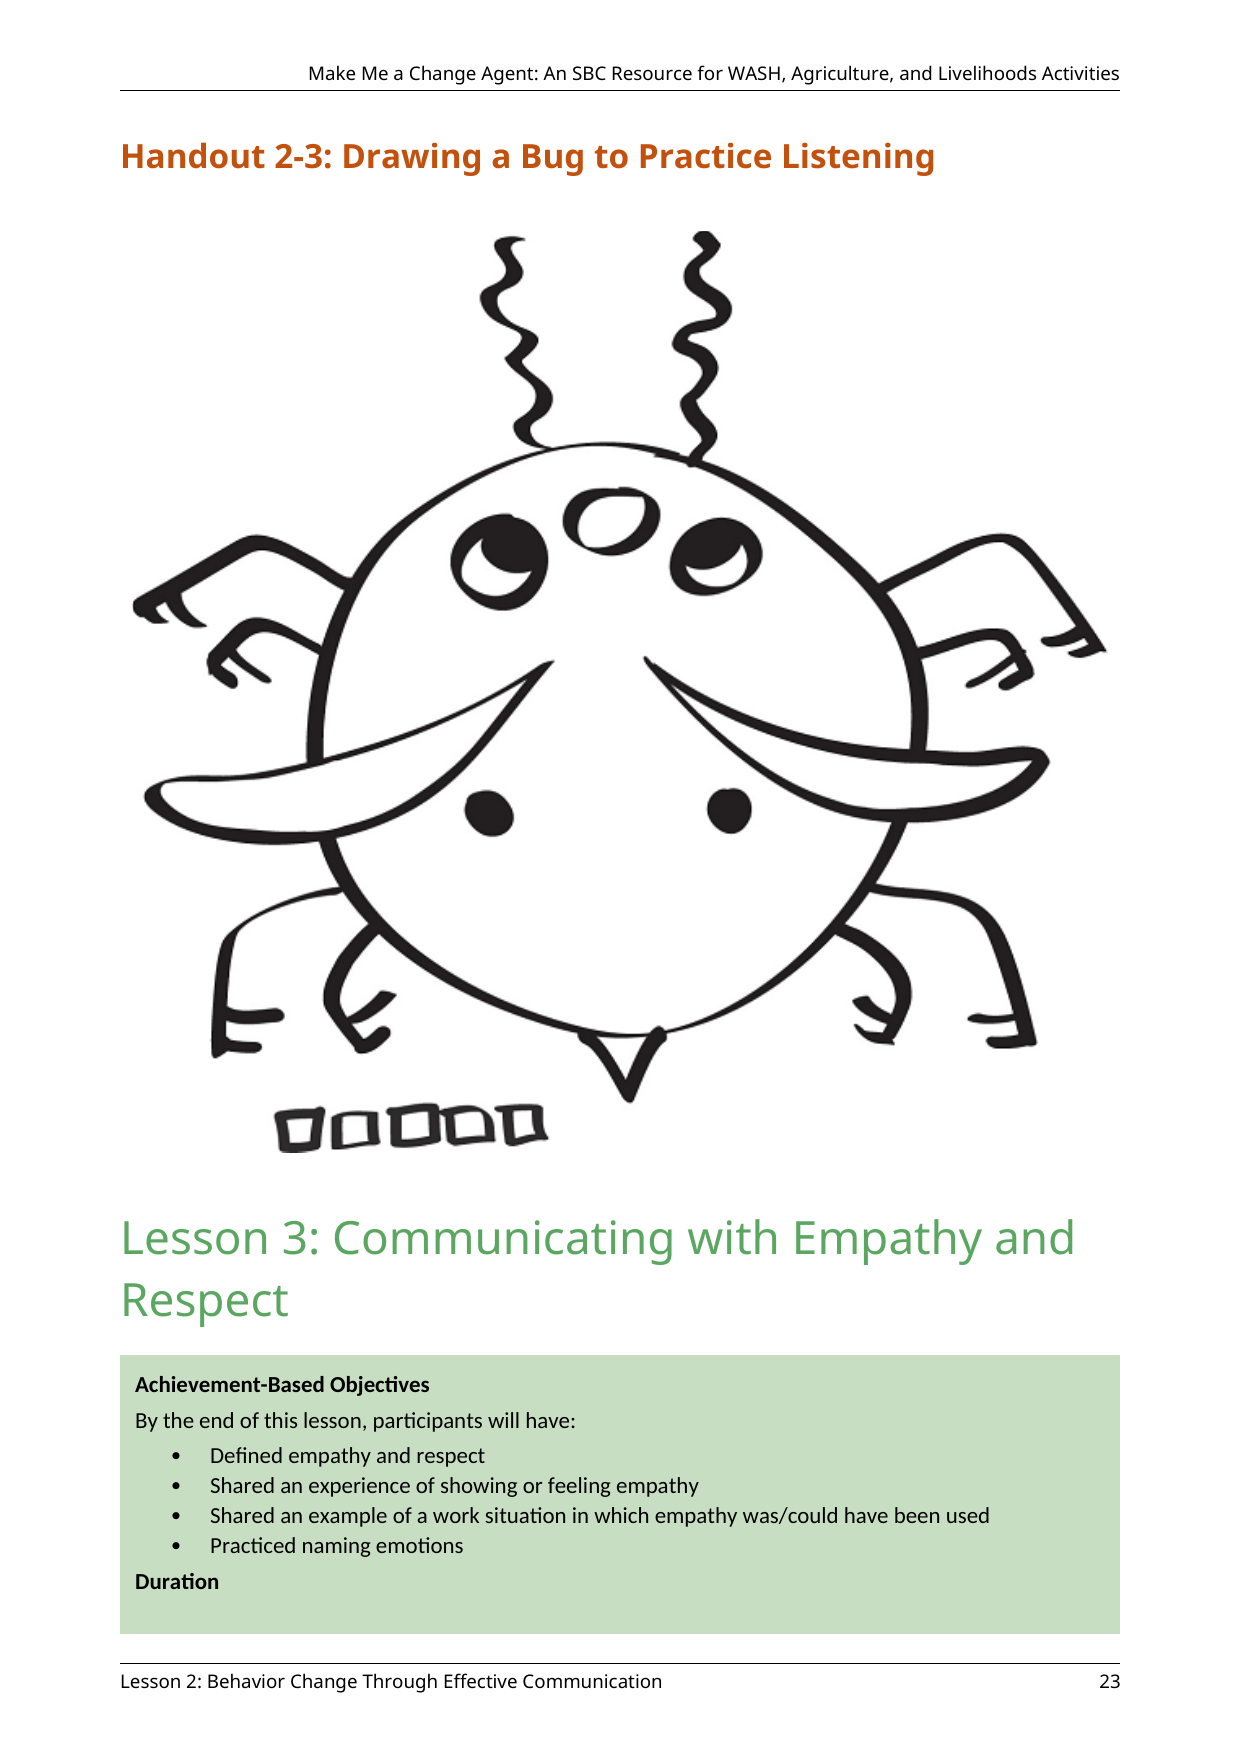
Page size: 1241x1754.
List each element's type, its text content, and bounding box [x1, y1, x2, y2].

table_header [120, 1355, 1120, 1634]
picture [132, 231, 1108, 1153]
subtitle Handout 2-3: Drawing a Bug to Practice Listening [120, 132, 1120, 178]
subtitle Lesson 3: Communicating with Empathy and Respect [120, 1205, 1120, 1330]
